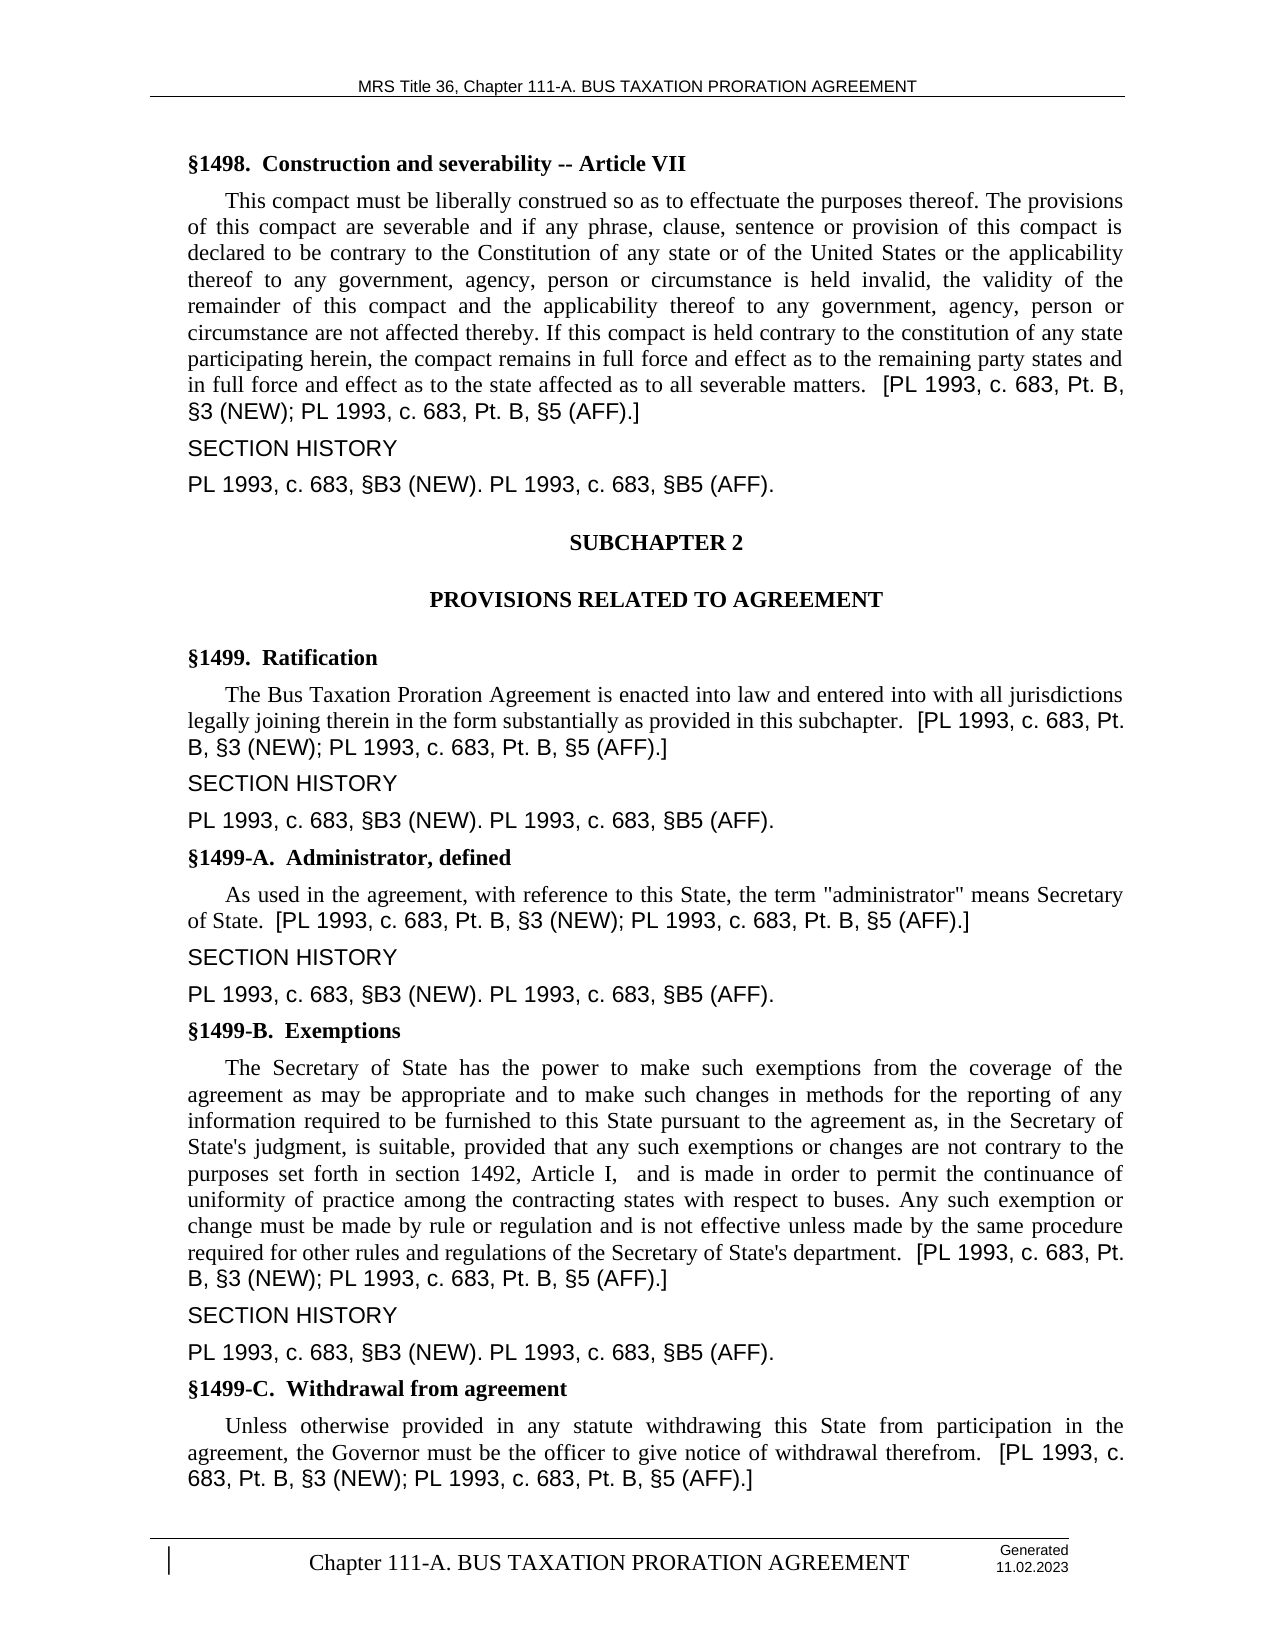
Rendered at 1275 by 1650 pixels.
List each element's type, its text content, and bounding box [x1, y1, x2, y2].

text PL 1993, c. 683, §B3 (NEW). PL 1993, c. 683, §B5 (AFF). [187, 807, 1125, 833]
text The Bus Taxation Proration Agreement is enacted into law and entered into with all jurisdictions legally joining therein in the form substantially as provided in this subchapter. [PL 1993, c. 683, Pt. B, §3 (NEW); PL 1993, c. 683, Pt. B, §5 (AFF).] [187, 681, 1125, 760]
text §1499-B. Exemptions [187, 1017, 1125, 1044]
text The Secretary of State has the power to make such exemptions from the coverage of the agreement as may be appropriate and to make such changes in methods for the reporting of any information required to be furnished to this State pursuant to the agreement as, in the Secretary of State's judgment, is suitable, provided that any such exemptions or changes are not contrary to the purposes set forth in section 1492, Article I, and is made in order to permit the continuance of uniformity of practice among the contracting states with respect to buses. Any such exemption or change must be made by rule or regulation and is not effective unless made by the same procedure required for other rules and regulations of the Secretary of State's department. [PL 1993, c. 683, Pt. B, §3 (NEW); PL 1993, c. 683, Pt. B, §5 (AFF).] [187, 1054, 1125, 1292]
text §1499-C. Withdrawal from agreement [187, 1376, 1125, 1402]
text PL 1993, c. 683, §B3 (NEW). PL 1993, c. 683, §B5 (AFF). [187, 1339, 1125, 1365]
text PL 1993, c. 683, §B3 (NEW). PL 1993, c. 683, §B5 (AFF). [187, 981, 1125, 1007]
text PROVISIONS RELATED TO AGREEMENT [187, 586, 1125, 613]
text PL 1993, c. 683, §B3 (NEW). PL 1993, c. 683, §B5 (AFF). [187, 471, 1125, 498]
text §1499-A. Administrator, defined [187, 844, 1125, 870]
text Unless otherwise provided in any statute withdrawing this State from participation in the agreement, the Governor must be the officer to give notice of withdrawal therefrom. [PL 1993, c. 683, Pt. B, §3 (NEW); PL 1993, c. 683, Pt. B, §5 (AFF).] [187, 1412, 1125, 1491]
text SECTION HISTORY [187, 434, 1125, 461]
text SECTION HISTORY [187, 770, 1125, 797]
text As used in the agreement, with reference to this State, the term "administrator" means Secretary of State. [PL 1993, c. 683, Pt. B, §3 (NEW); PL 1993, c. 683, Pt. B, §5 (AFF).] [187, 881, 1125, 933]
text §1499. Ratification [187, 644, 1125, 670]
text §1498. Construction and severability -- Article VII [187, 150, 1125, 176]
text SECTION HISTORY [187, 1302, 1125, 1328]
text SUBCHAPTER 2 [187, 529, 1125, 555]
text SECTION HISTORY [187, 944, 1125, 970]
text This compact must be liberally construed so as to effectuate the purposes thereof. The provisions of this compact are severable and if any phrase, clause, sentence or provision of this compact is declared to be contrary to the Constitution of any state or of the United States or the applicability thereof to any government, agency, person or circumstance is held invalid, the validity of the remainder of this compact and the applicability thereof to any government, agency, person or circumstance are not affected thereby. If this compact is held contrary to the constitution of any state participating herein, the compact remains in full force and effect as to the remaining party states and in full force and effect as to the state affected as to all severable matters. [PL 1993, c. 683, Pt. B, §3 (NEW); PL 1993, c. 683, Pt. B, §5 (AFF).] [187, 187, 1125, 424]
